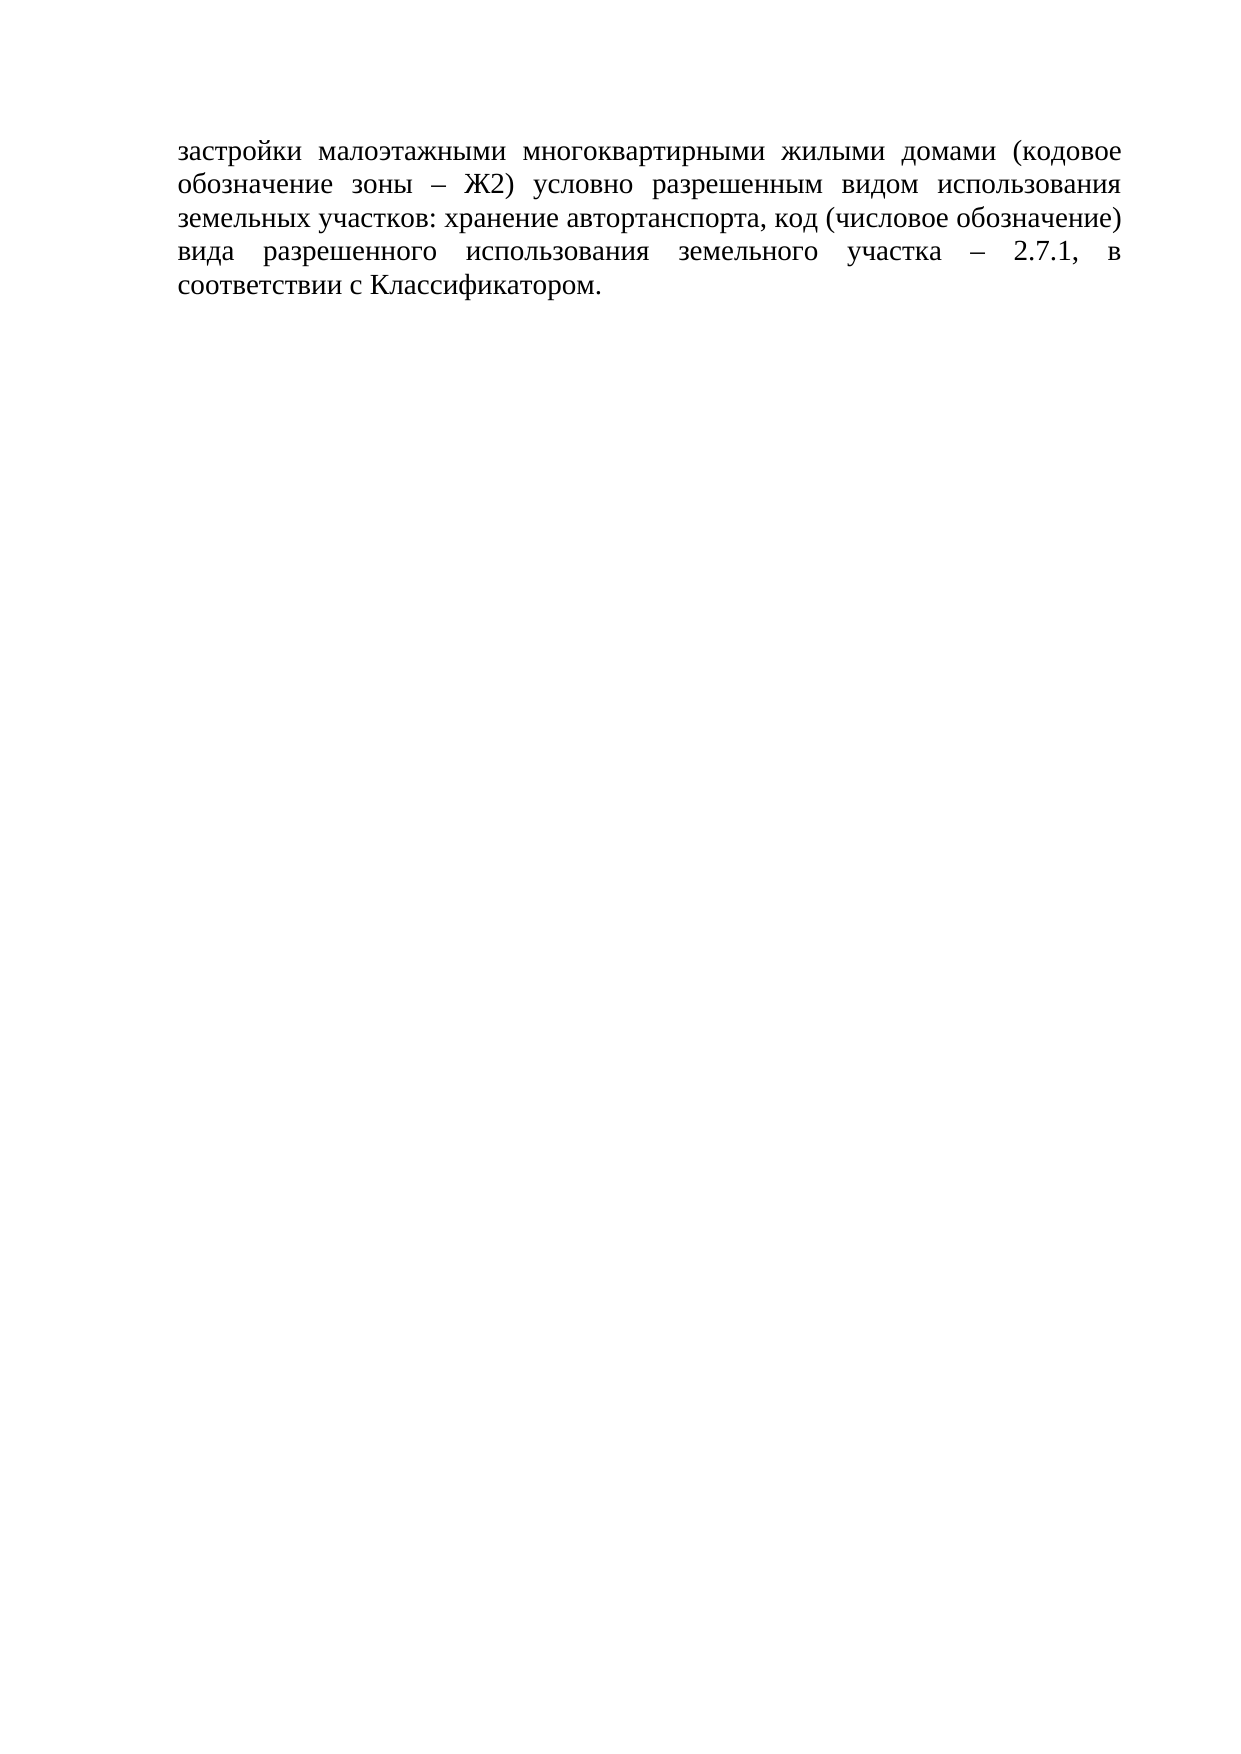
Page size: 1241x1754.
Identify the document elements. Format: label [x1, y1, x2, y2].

text [177, 133, 1122, 301]
